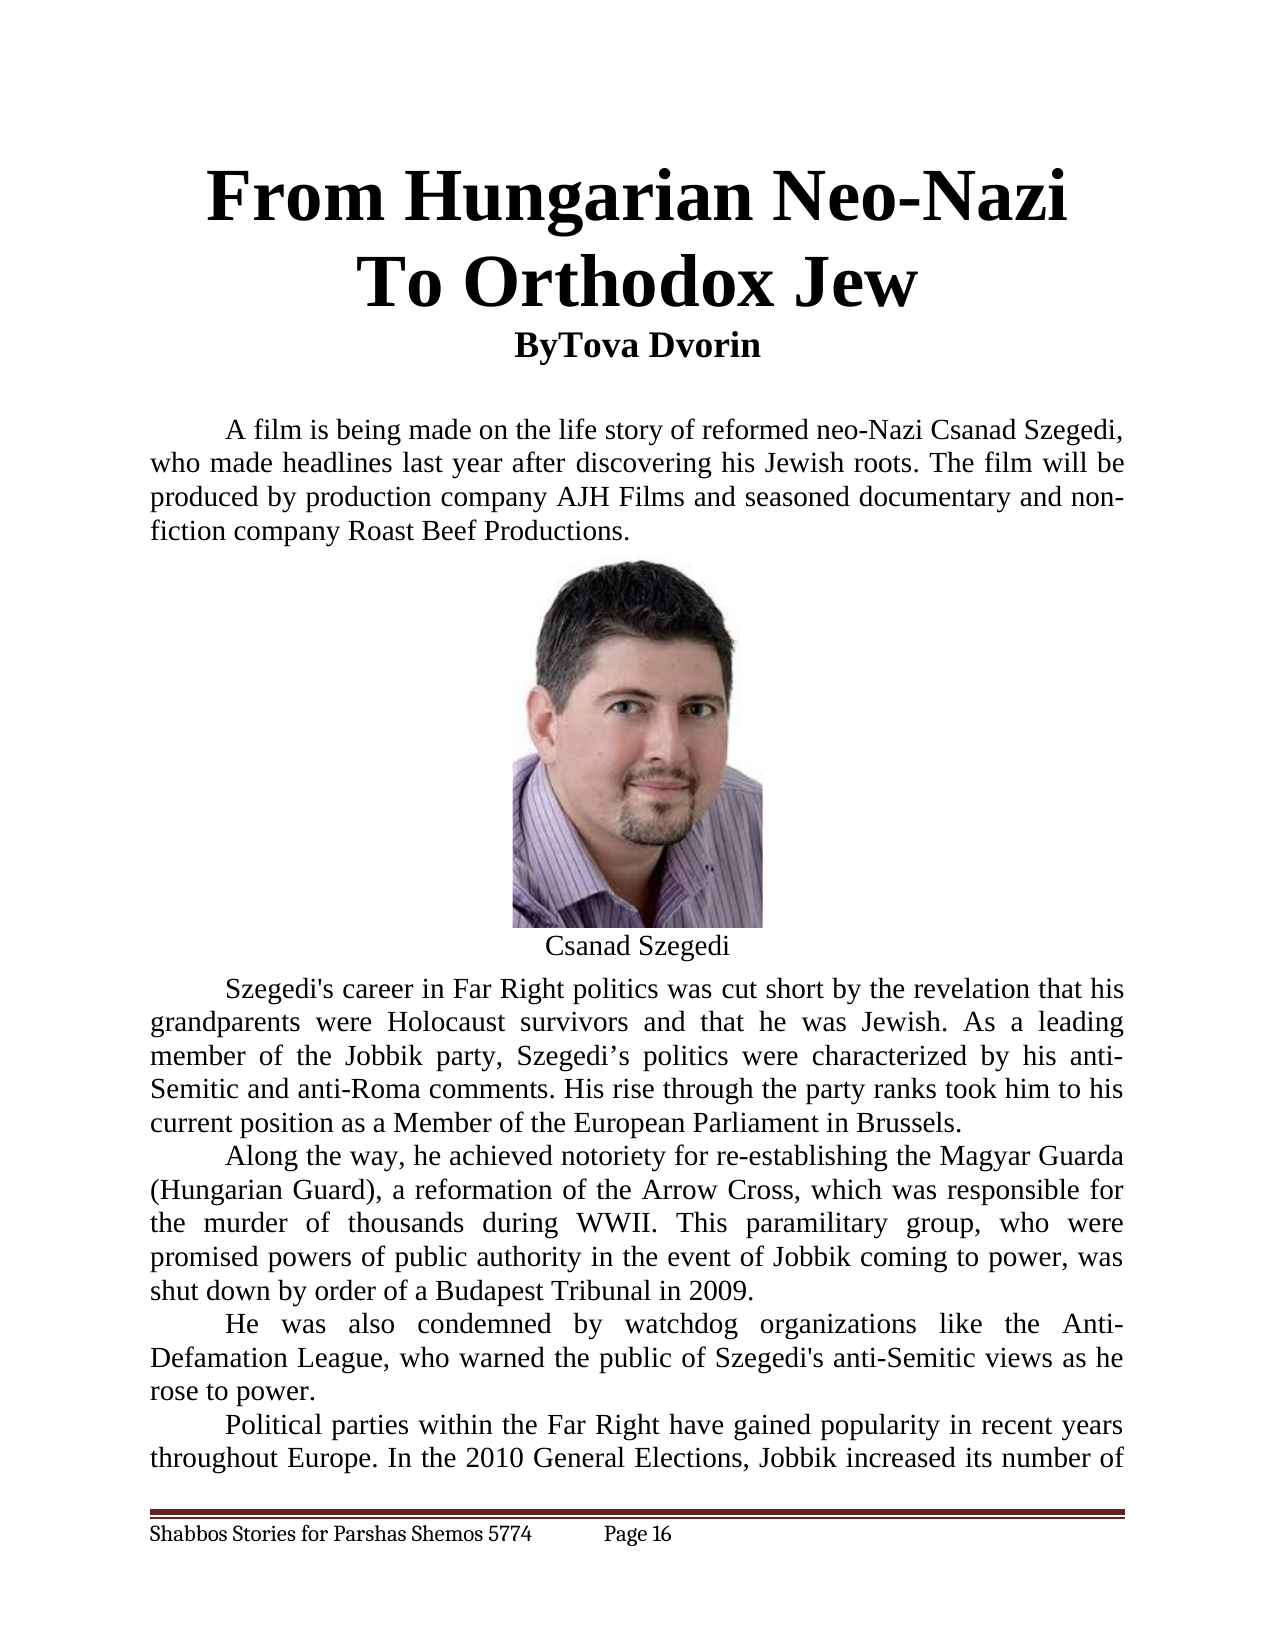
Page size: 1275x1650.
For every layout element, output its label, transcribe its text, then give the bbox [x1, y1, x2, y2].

text A film is being made on the life story of reformed neo-Nazi Csanad Szegedi, who made headlines last year after discovering his Jewish roots. The film will be produced by production company AJH Films and seasoned documentary and non-fiction company Roast Beef Productions. [150, 412, 1125, 546]
text To Orthodox Jew [150, 236, 1125, 322]
text He was also condemned by watchdog organizations like the Anti-Defamation League, who warned the public of Szegedi's anti-Semitic views as he rose to power. [150, 1306, 1125, 1407]
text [150, 1407, 1125, 1474]
text ByTova Dvorin [150, 322, 1125, 366]
text Along the way, he achieved notoriety for re-establishing the Magyar Guarda (Hungarian Guard), a reformation of the Arrow Cross, which was responsible for the murder of thousands during WWII. This paramilitary group, who were promised powers of public authority in the event of Jobbik coming to power, was shut down by order of a Budapest Tribunal in 2009. [150, 1138, 1125, 1306]
text From Hungarian Neo-Nazi [150, 150, 1125, 236]
text Csanad Szegedi [150, 928, 1125, 961]
text Szegedi's career in Far Right politics was cut short by the revelation that his grandparents were Holocaust survivors and that he was Jewish. As a leading member of the Jobbik party, Szegedi’s politics were characterized by his anti-Semitic and anti-Roma comments. His rise through the party ranks took him to his current position as a Member of the European Parliament in . [150, 971, 1125, 1138]
picture [512, 555, 763, 928]
